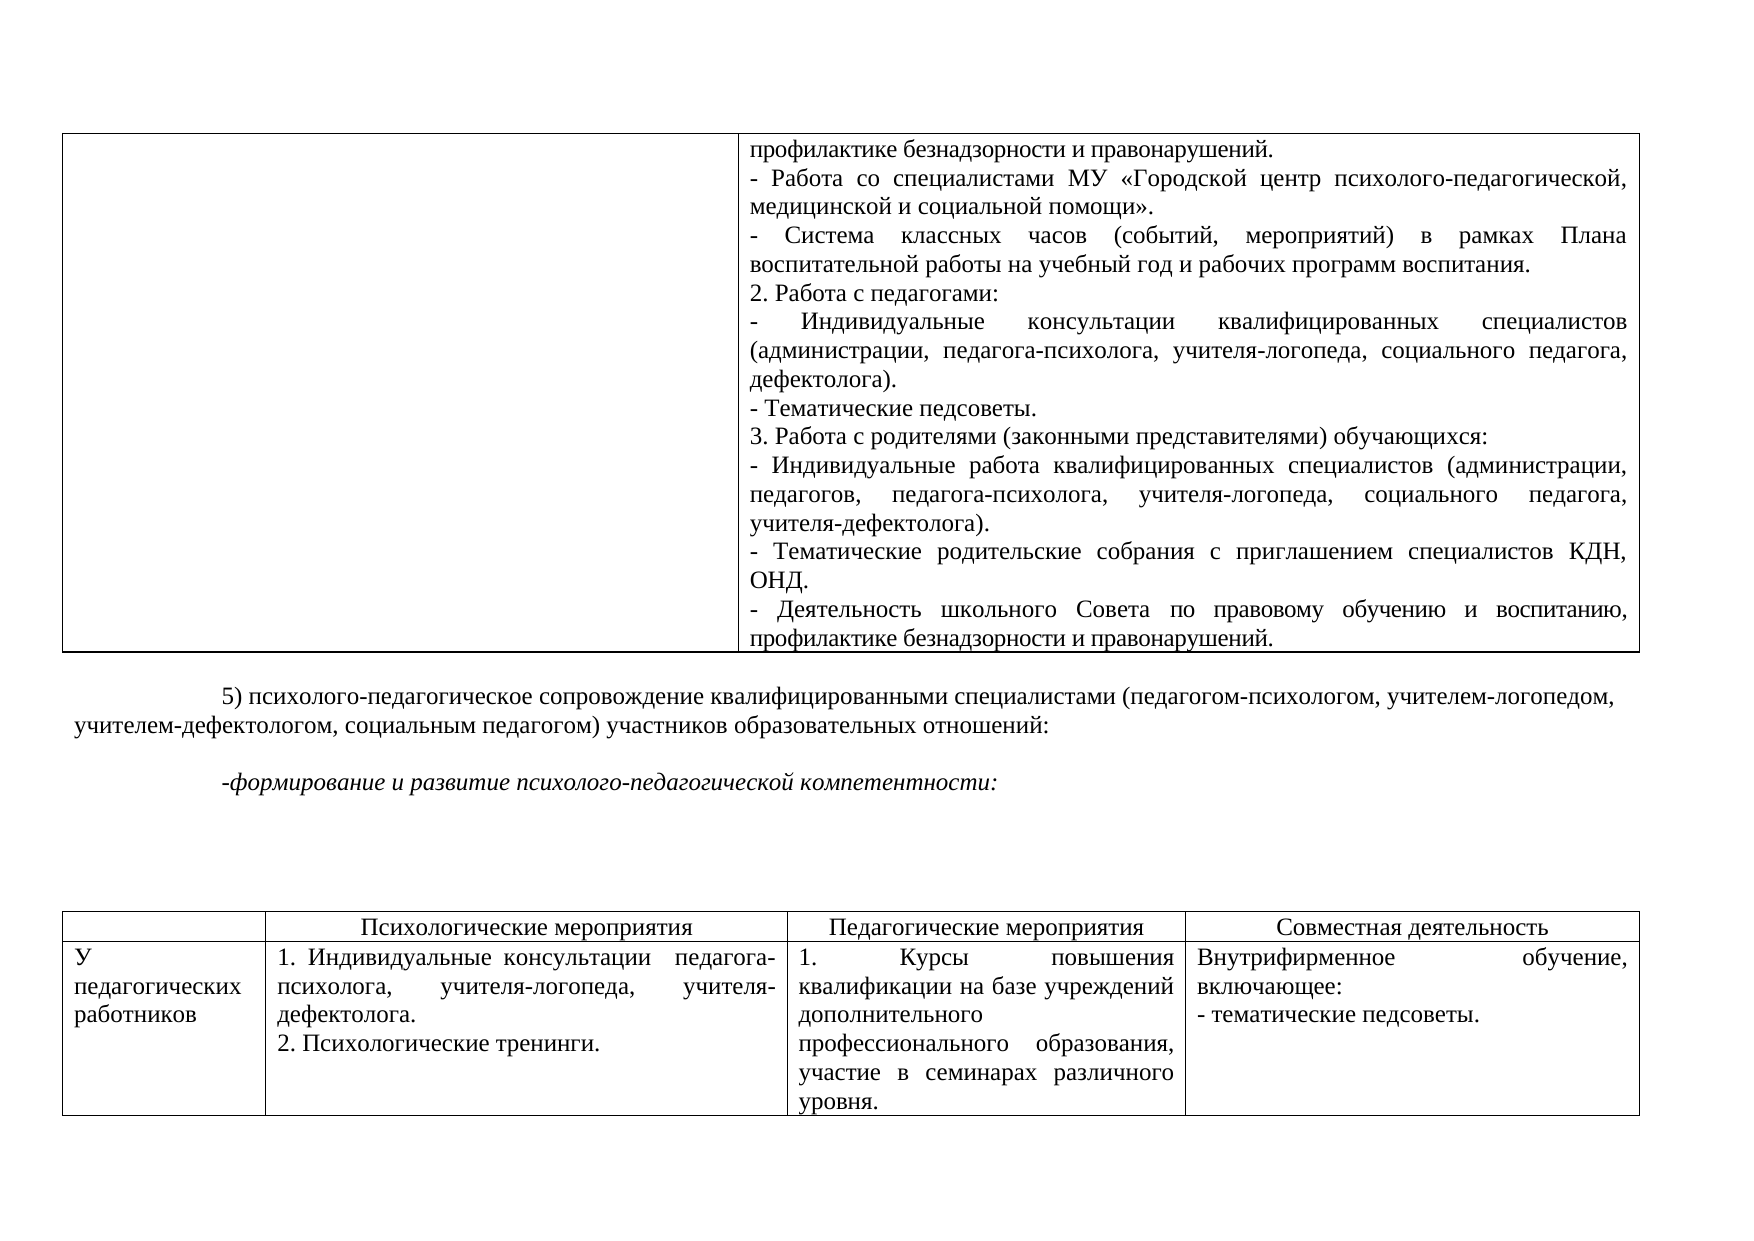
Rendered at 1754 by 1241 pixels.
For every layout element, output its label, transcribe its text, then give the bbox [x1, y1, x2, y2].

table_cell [739, 134, 1639, 651]
table_header [63, 912, 265, 941]
text 5) психолого-педагогическое сопровождение квалифицированными специалистами (педагогом-психологом, учителем-логопедом, учителем-дефектологом, социальным педагогом) участников образовательных отношений: [74, 681, 1680, 739]
table_header Психологические мероприятия [266, 912, 787, 941]
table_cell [1186, 942, 1639, 1114]
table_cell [266, 942, 787, 1114]
table_header Педагогические мероприятия [788, 912, 1185, 941]
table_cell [63, 134, 738, 651]
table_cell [63, 942, 265, 1114]
text -формирование и развитие психолого-педагогической компетентности: [74, 767, 1680, 796]
table_header Совместная деятельность [1186, 912, 1639, 941]
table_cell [788, 942, 1185, 1114]
